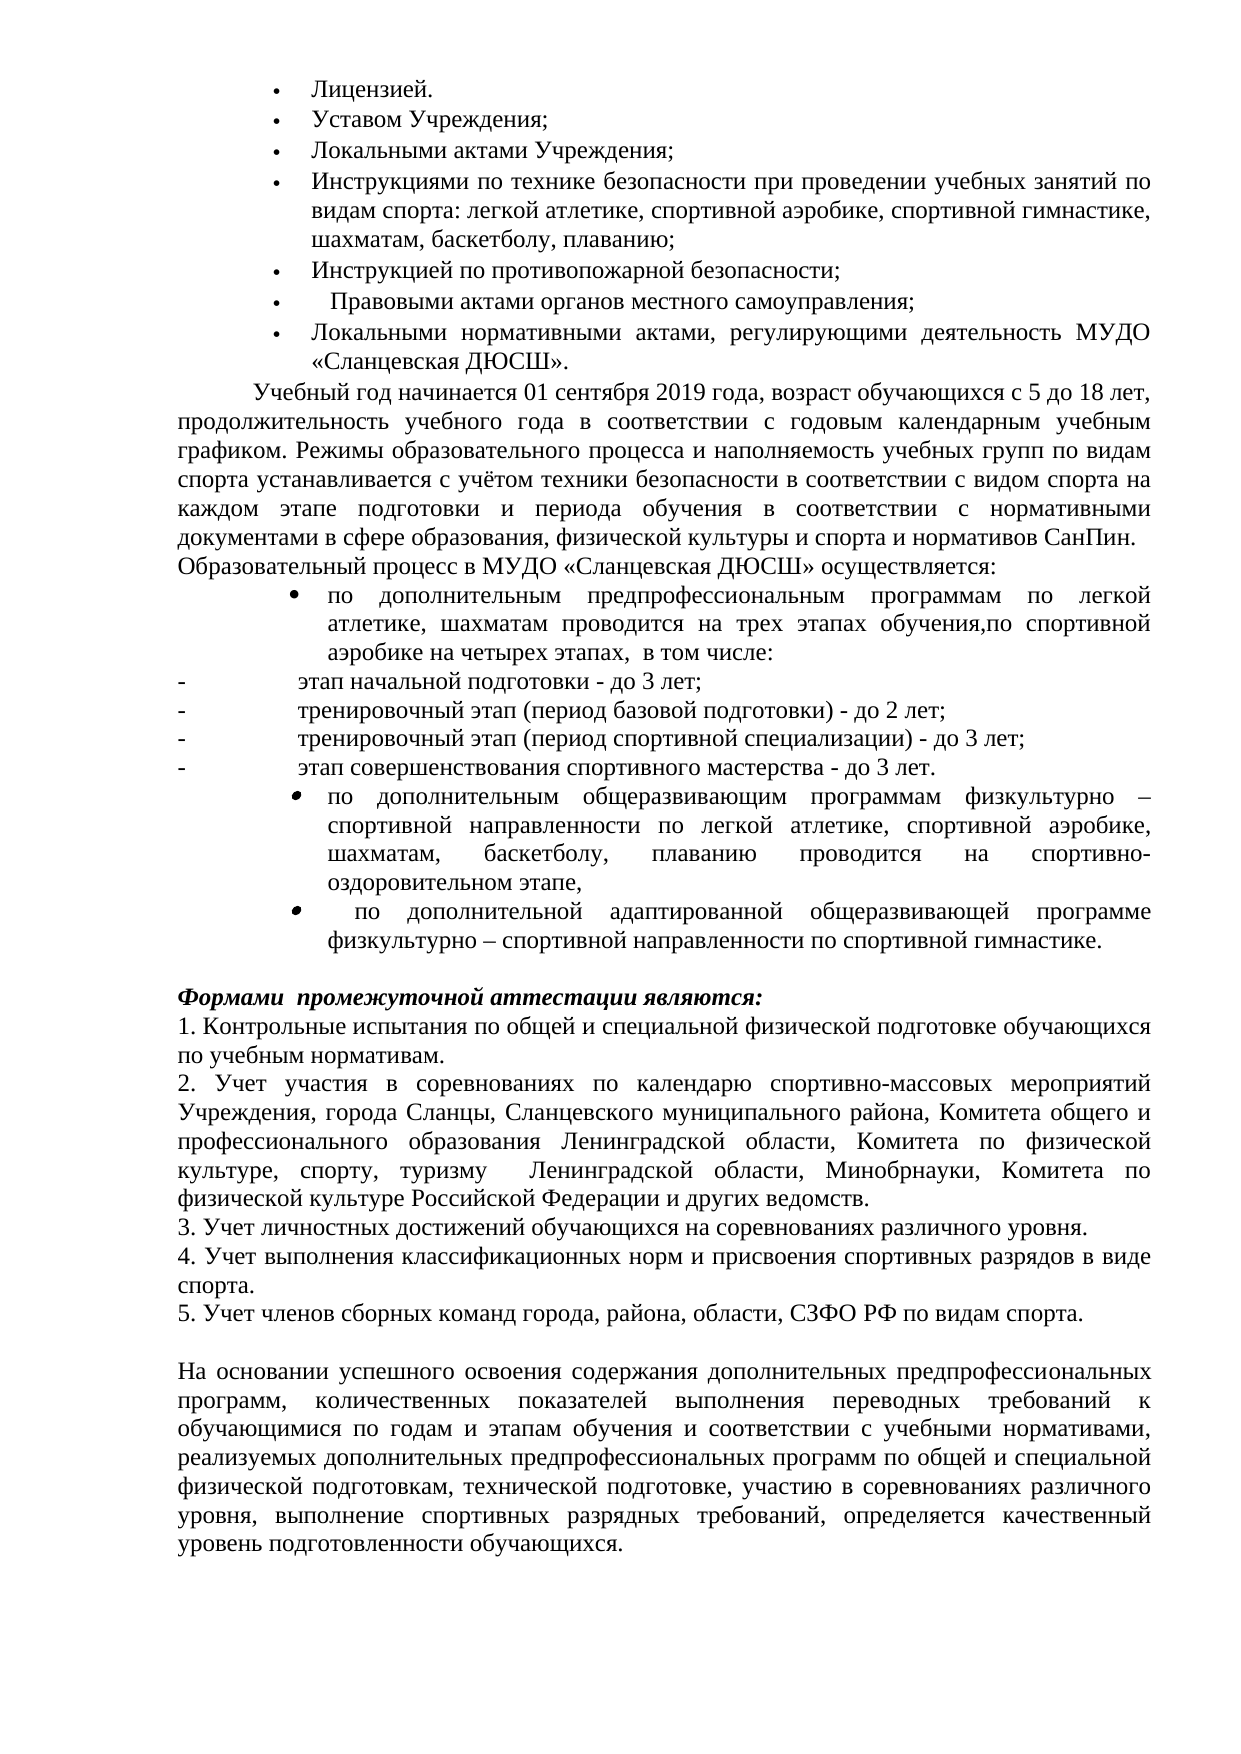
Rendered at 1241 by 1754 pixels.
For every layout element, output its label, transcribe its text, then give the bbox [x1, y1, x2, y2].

text 3. Учет личностных достижений обучающихся на соревнованиях различного уровня. [177, 1212, 1152, 1241]
text Образовательный процесс в МУДО «Сланцевская ДЮСШ» осуществляется: [177, 551, 1152, 580]
list Локальными нормативными актами, регулирующими деятельность МУДО «Сланцевская ДЮСШ». [274, 317, 1152, 375]
text 2. Учет участия в соревнованиях по календарю спортивно-массовых мероприятий Учреждения, города Сланцы, Сланцевского муниципального района, Комитета общего и профессионального образования Ленинградской области, Комитета по физической культуре, спорту, туризму Ленинградской области, Минобрнауки, Комитета по физической культуре Российской Федерации и других ведомств. [177, 1068, 1152, 1212]
list Инструкциями по технике безопасности при проведении учебных занятий по видам спорта: легкой атлетике, спортивной аэробике, спортивной гимнастике, шахматам, баскетболу, плаванию; [274, 167, 1152, 253]
text Формами промежуточной аттестации являются: [177, 982, 1152, 1011]
list по дополнительной адаптированной общеразвивающей программе физкультурно – спортивной направленности по спортивной гимнастике. [290, 896, 1152, 953]
text Учебный год начинается 01 сентября 2019 года, возраст обучающихся с 5 до 18 лет, продолжительность учебного года в соответствии с годовым календарным учебным графиком. Режимы образовательного процесса и наполняемость учебных групп по видам спорта устанавливается с учётом техники безопасности в соответствии с видом спорта на каждом этапе подготовки и периода обучения в соответствии с нормативными документами в сфере образования, физической культуры и спорта и нормативов СанПин. [177, 377, 1152, 551]
list Инструкцией по противопожарной безопасности; [274, 256, 1152, 284]
list этап начальной подготовки - до 3 лет; [177, 666, 1152, 695]
list Уставом Учреждения; [274, 105, 1152, 134]
text На основании успешного освоения содержания дополнительных предпрофессиональных программ, количественных показателей выполнения переводных требований к обучающимися по годам и этапам обучения и соответствии с учебными нормативами, реализуемых дополнительных предпрофессиональных программ по общей и специальной физической подготовкам, технической подготовке, участию в соревнованиях различного уровня, выполнение спортивных разрядных требований, определяется качественный уровень подготовленности обучающихся. [177, 1356, 1152, 1557]
list Лицензией. [274, 74, 1152, 103]
text 4. Учет выполнения классификационных норм и присвоения спортивных разрядов в виде спорта. [177, 1241, 1152, 1298]
list тренировочный этап (период базовой подготовки) - до 2 лет; [177, 695, 1152, 723]
list Локальными актами Учреждения; [274, 136, 1152, 165]
text 5. Учет членов сборных команд города, района, области, СЗФО РФ по видам спорта. [177, 1298, 1152, 1327]
list этап совершенствования спортивного мастерства - до 3 лет. [177, 752, 1152, 781]
list Правовыми актами органов местного самоуправления; [274, 286, 1152, 315]
list по дополнительным общеразвивающим программам физкультурно – спортивной направленности по легкой атлетике, спортивной аэробике, шахматам, баскетболу, плаванию проводится на спортивно-оздоровительном этапе, [290, 781, 1152, 896]
text 1. Контрольные испытания по общей и специальной физической подготовке обучающихся по учебным нормативам. [177, 1011, 1152, 1068]
list тренировочный этап (период спортивной специализации) - до 3 лет; [177, 723, 1152, 752]
list по дополнительным предпрофессиональным программам по легкой атлетике, шахматам проводится на трех этапах обучения,по спортивной аэробике на четырех этапах, в том числе: [290, 580, 1152, 666]
